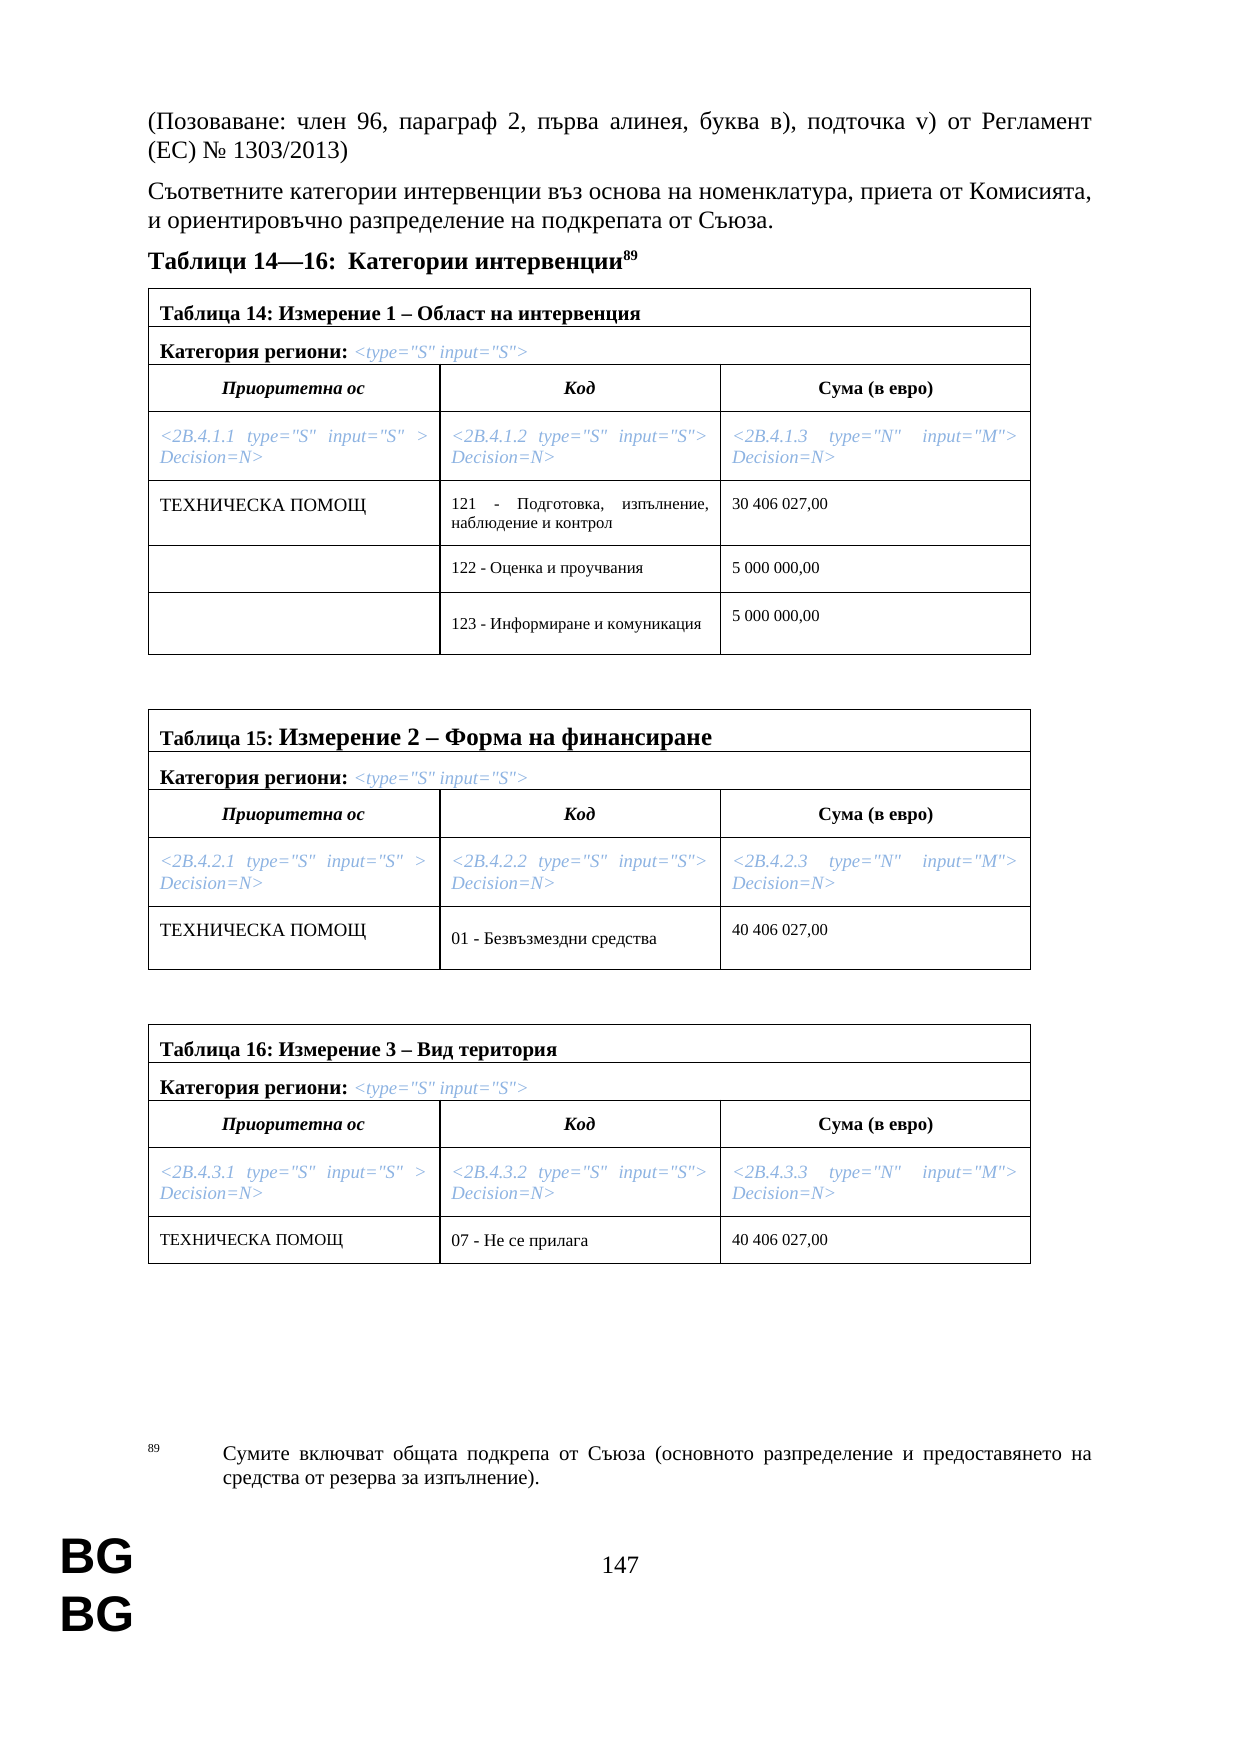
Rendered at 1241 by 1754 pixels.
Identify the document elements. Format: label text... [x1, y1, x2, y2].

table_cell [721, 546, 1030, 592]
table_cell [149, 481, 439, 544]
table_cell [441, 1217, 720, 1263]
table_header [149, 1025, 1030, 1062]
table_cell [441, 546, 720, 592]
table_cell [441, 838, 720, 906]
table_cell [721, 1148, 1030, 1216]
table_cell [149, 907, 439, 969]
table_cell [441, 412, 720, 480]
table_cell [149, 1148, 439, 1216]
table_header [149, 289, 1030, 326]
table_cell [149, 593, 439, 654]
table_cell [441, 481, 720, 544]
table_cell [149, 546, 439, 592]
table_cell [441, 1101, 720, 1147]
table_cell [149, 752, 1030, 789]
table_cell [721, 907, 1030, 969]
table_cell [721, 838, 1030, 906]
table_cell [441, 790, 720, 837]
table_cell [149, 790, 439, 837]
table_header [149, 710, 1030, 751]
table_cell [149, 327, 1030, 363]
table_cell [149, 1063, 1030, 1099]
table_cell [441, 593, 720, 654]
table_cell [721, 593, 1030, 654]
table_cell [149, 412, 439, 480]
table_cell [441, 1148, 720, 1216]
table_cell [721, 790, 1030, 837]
text Таблици 14—16: Категории интервенции [148, 246, 1092, 275]
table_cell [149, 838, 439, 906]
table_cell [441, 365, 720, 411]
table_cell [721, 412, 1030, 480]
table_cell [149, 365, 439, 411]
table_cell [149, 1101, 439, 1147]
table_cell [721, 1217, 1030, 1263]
text (Позоваване: член 96, параграф 2, първа алинея, буква в), подточка v) от Регламент (EС) № 1303/2013) [148, 106, 1092, 164]
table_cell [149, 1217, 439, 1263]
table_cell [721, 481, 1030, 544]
text Съответните категории интервенции въз основа на номенклатура, приета от Комисията, и ориентировъчно разпределение на подкрепата от Съюза. [148, 176, 1092, 234]
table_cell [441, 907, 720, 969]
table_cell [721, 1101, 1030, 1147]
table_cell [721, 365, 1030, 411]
